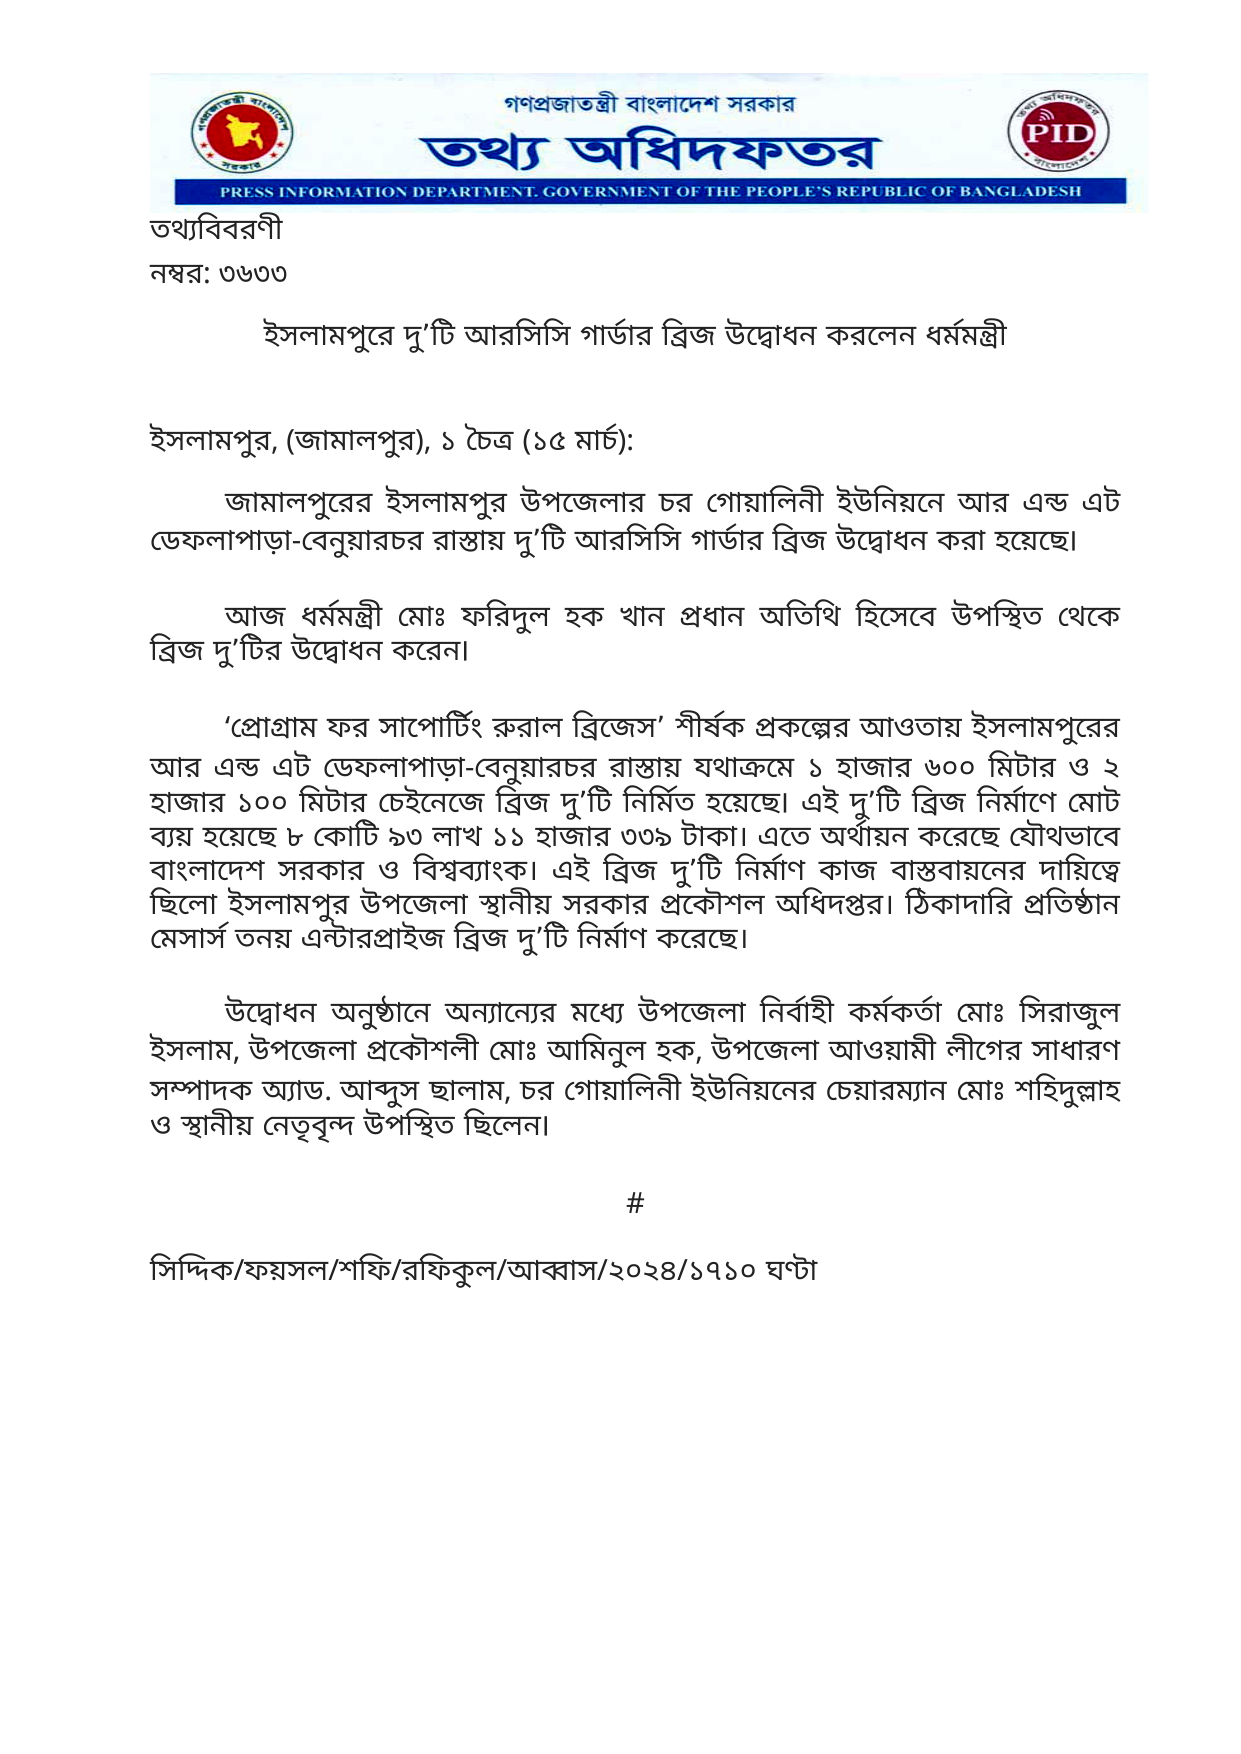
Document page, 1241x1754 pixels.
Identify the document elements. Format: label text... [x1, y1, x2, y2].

text ‘প্রোগ্রাম ফর সাপোর্টিং রুরাল ব্রিজেস’ শীর্ষক প্রকল্পের আওতায় ইসলামপুরের আর এন্ড এট ডেফলাপাড়া-বেনুয়ারচর রাস্তায় যথাক্রমে ১ হাজার ৬০০ মিটার ও ২ হাজার ১০০ মিটার চেইনেজে ব্রিজ দু’টি নির্মিত হয়েছে। এই দু’টি ব্রিজ নির্মাণে মোট ব্যয় হয়েছে ৮ কোটি ৯৩ লাখ ১১ হাজার ৩৩৯ টাকা। এতে অর্থায়ন করেছে যৌথভাবে বাংলাদেশ সরকার ও বিশ্বব্যাংক। এই ব্রিজ দু’টি নির্মাণ কাজ বাস্তবায়নের দায়িত্বে ছিলো ইসলামপুর উপজেলা স্থানীয় সরকার প্রকৌশল অধিদপ্তর। ঠিকাদারি প্রতিষ্ঠান মেসার্স তনয় এন্টারপ্রাইজ ব্রিজ দু’টি নির্মাণ করেছে। [150, 706, 1120, 956]
text জামালপুরের ইসলামপুর উপজেলার চর গোয়ালিনী ইউনিয়নে আর এন্ড এট ডেফলাপাড়া-বেনুয়ারচর রাস্তায় দু’টি আরসিসি গার্ডার ব্রিজ উদ্বোধন করা হয়েছে। [150, 486, 1120, 559]
text ইসলামপুরে দু’টি আরসিসি গার্ডার ব্রিজ উদ্বোধন করলেন ধর্মমন্ত্রী [150, 319, 1120, 353]
text আজ ধর্মমন্ত্রী মোঃ ফরিদুল হক খান প্রধান অতিথি হিসেবে উপস্থিত থেকে ব্রিজ দু’টির উদ্বোধন করেন। [150, 599, 1120, 667]
text ইসলামপুর, (জামালপুর), ১ চৈত্র (১৫ মার্চ): [150, 419, 1120, 459]
text উদ্বোধন অনুষ্ঠানে অন্যান্যের মধ্যে উপজেলা নির্বাহী কর্মকর্তা মোঃ সিরাজুল ইসলাম, উপজেলা প্রকৌশলী মোঃ আমিনুল হক, উপজেলা আওয়ামী লীগের সাধারণ সম্পাদক অ্যাড. আব্দুস ছালাম, চর গোয়ালিনী ইউনিয়নের চেয়ারম্যান মোঃ শহিদুল্লাহ ও স্থানীয় নেতৃবৃন্দ উপস্থিত ছিলেন। [150, 995, 1120, 1143]
text # [150, 1182, 1120, 1222]
text সিদ্দিক/ফয়সল/শফি/রফিকুল/আব্বাস/২০২৪/১৭১০ ঘণ্টা [150, 1249, 1120, 1288]
text তথ্যবিবরণী নম্বর: ৩৬৩৩ [150, 213, 1120, 292]
